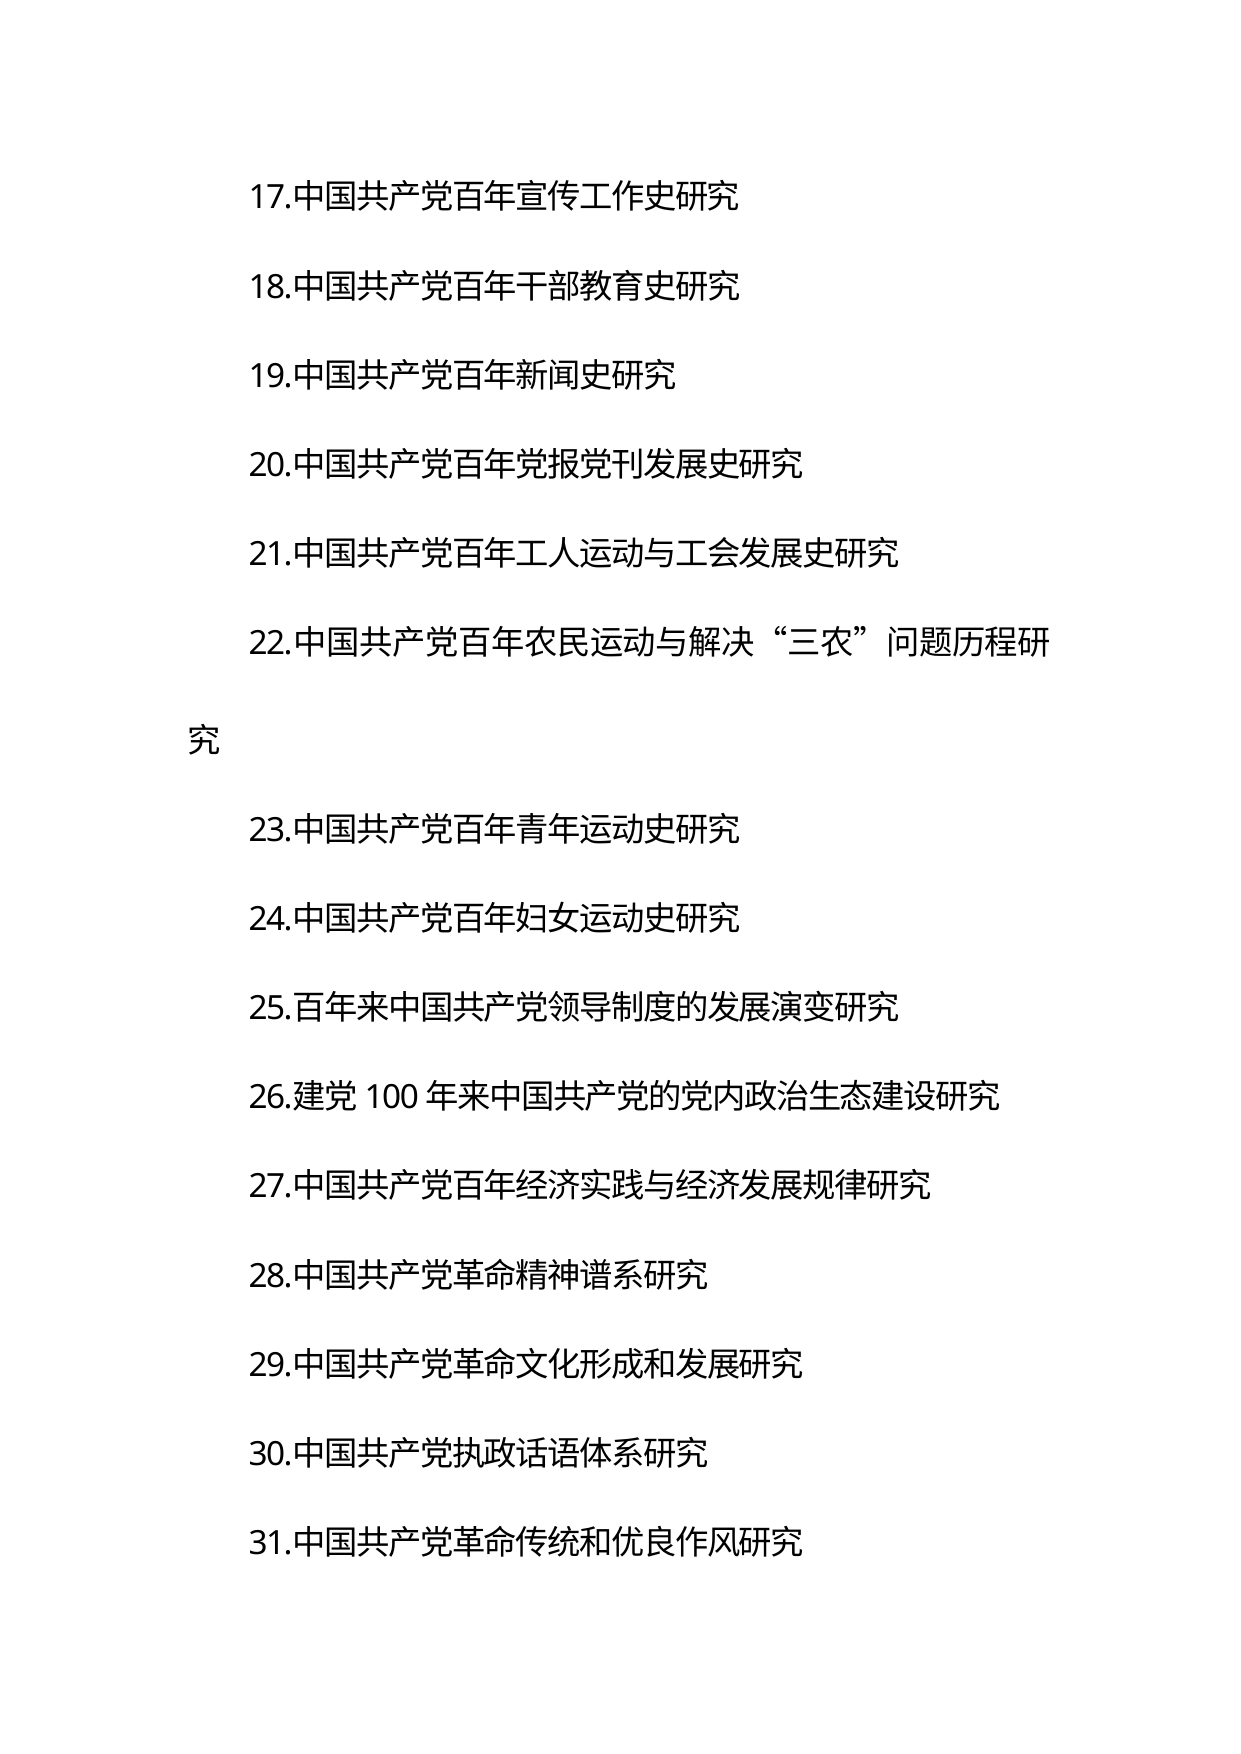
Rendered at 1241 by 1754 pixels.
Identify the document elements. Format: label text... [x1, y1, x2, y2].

text 17.中国共产党百年宣传工作史研究 [187, 162, 1053, 227]
text 24.中国共产党百年妇女运动史研究 [187, 883, 1053, 948]
text 27.中国共产党百年经济实践与经济发展规律研究 [187, 1151, 1053, 1216]
text 30.中国共产党执政话语体系研究 [187, 1418, 1053, 1483]
text 23.中国共产党百年青年运动史研究 [187, 794, 1053, 859]
text 29.中国共产党革命文化形成和发展研究 [187, 1329, 1053, 1394]
text 22.中国共产党百年农民运动与解决“三农”问题历程研究 [187, 608, 1053, 770]
text 28.中国共产党革命精神谱系研究 [187, 1240, 1053, 1305]
text 18.中国共产党百年干部教育史研究 [187, 251, 1053, 316]
text 20.中国共产党百年党报党刊发展史研究 [187, 429, 1053, 494]
text 26.建党100年来中国共产党的党内政治生态建设研究 [187, 1062, 1053, 1127]
text 21.中国共产党百年工人运动与工会发展史研究 [187, 519, 1053, 584]
text 31.中国共产党革命传统和优良作风研究 [187, 1508, 1053, 1573]
text 25.百年来中国共产党领导制度的发展演变研究 [187, 973, 1053, 1038]
text 19.中国共产党百年新闻史研究 [187, 340, 1053, 405]
